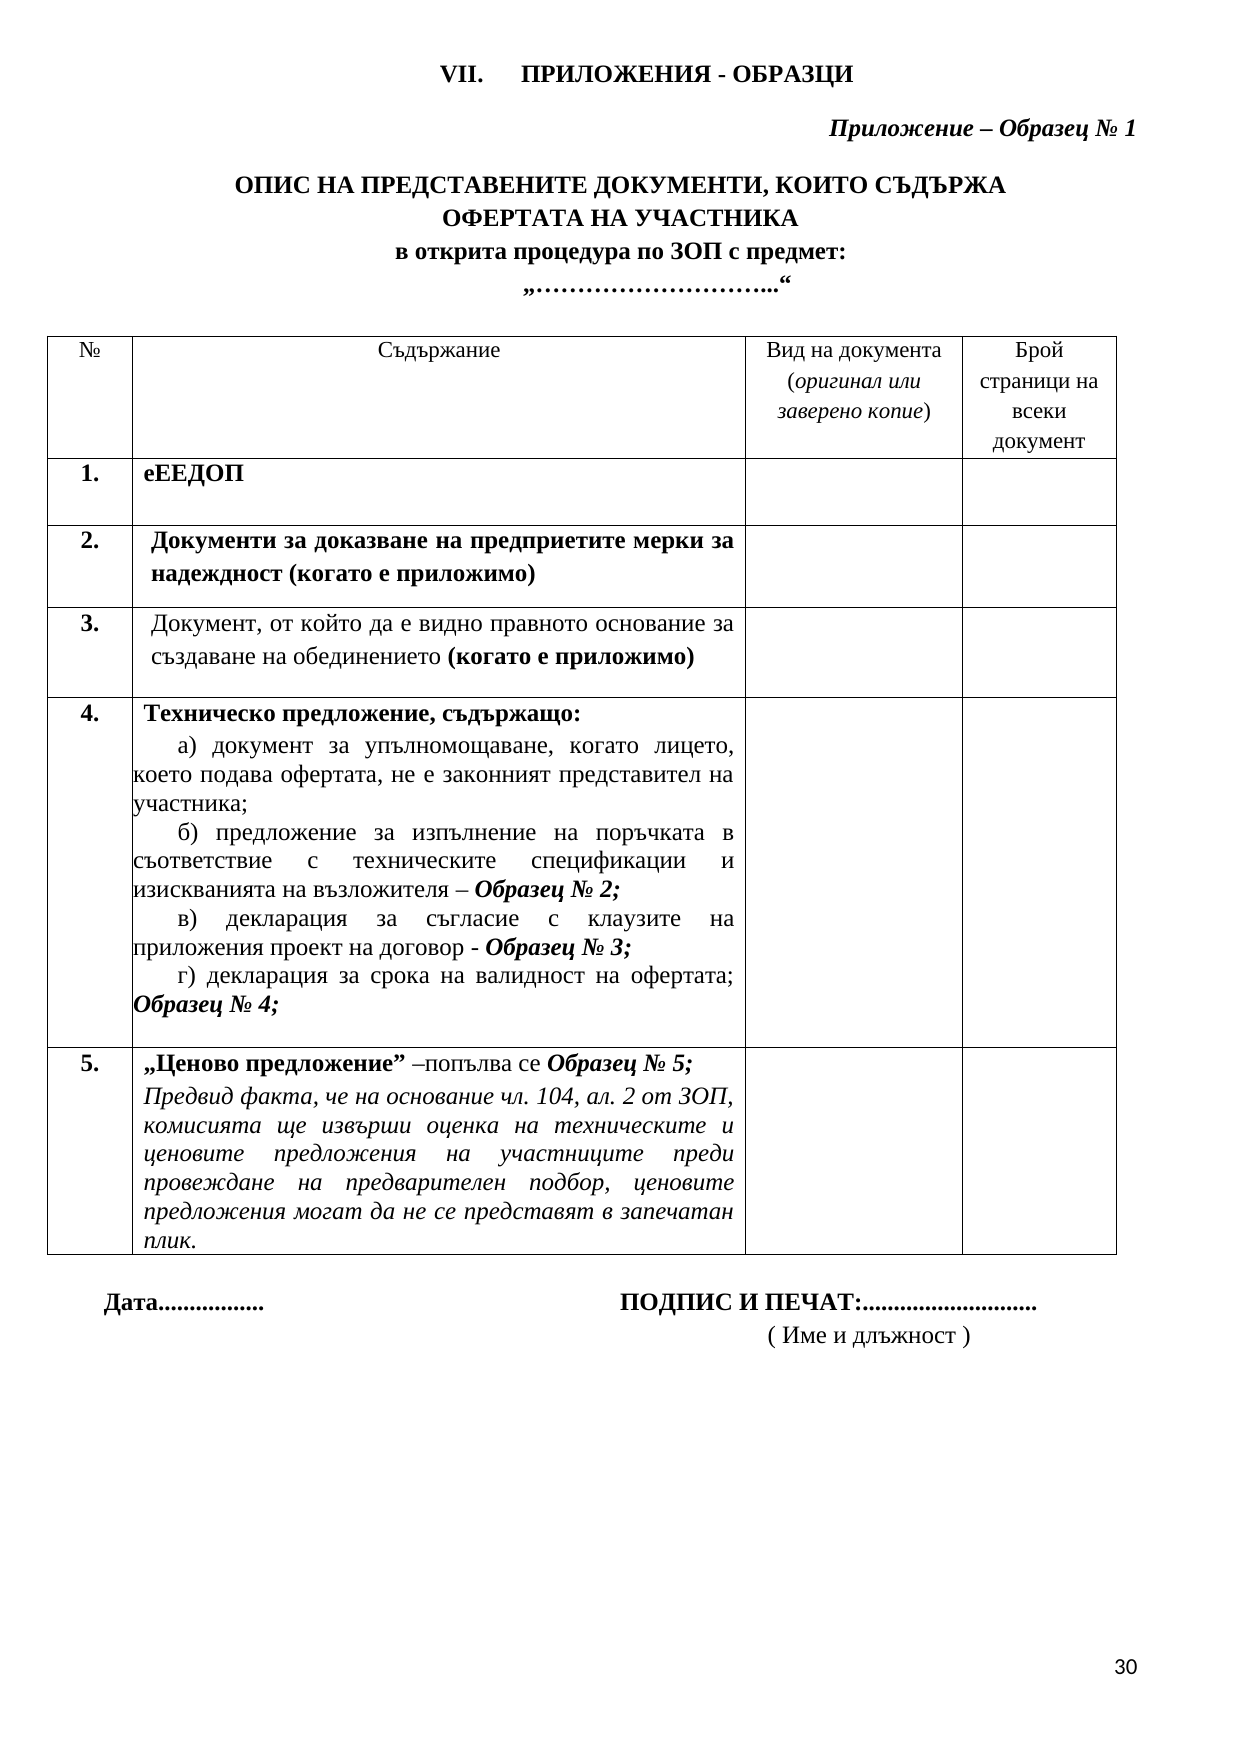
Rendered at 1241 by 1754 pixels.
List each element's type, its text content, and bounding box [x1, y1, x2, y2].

table_cell [746, 608, 962, 697]
text ( Име и длъжност ) [103, 1321, 1137, 1349]
text в открита процедура по ЗОП с предмет: [103, 236, 1138, 265]
table_cell [746, 459, 962, 524]
table_cell Техническо предложение, съдържащо: а) документ за упълномощаване, когато лицето, което подава офертата, не е законният представител на участника; б) предложение за изпълнение на поръчката в съответствие с техническите спецификации и изискванията на възложителя – Образец № 2; в) декларация за съгласие с клаузите на приложения проект на договор - Образец № 3; г) декларация за срока на валидност на офертата; Образец № 4; [133, 698, 745, 1047]
table_cell 2. [48, 526, 132, 607]
text Дата................. ПОДПИС И ПЕЧАТ:............................ [103, 1287, 1137, 1316]
table_cell [746, 1048, 962, 1253]
table_cell [963, 526, 1116, 607]
table_header Брой страници на всеки документ [963, 337, 1116, 457]
table_cell [963, 1048, 1116, 1253]
text Приложение – Образец № 1 [103, 113, 1137, 142]
table_header № [48, 337, 132, 457]
list ПРИЛОЖЕНИЯ - ОБРАЗЦИ [200, 59, 1137, 88]
table_cell [746, 698, 962, 1047]
table_cell еЕЕДОП [133, 459, 745, 524]
table_cell [963, 459, 1116, 524]
table_cell Документ, от който да е видно правното основание за създаване на обединението (когато е приложимо) [133, 608, 745, 697]
table_cell [963, 608, 1116, 697]
table_cell 3. [48, 608, 132, 697]
table_cell [746, 526, 962, 607]
table_cell „Ценово предложение” –попълва се Образец № 5; Предвид факта, че на основание чл. 104, ал. 2 от ЗОП, комисията ще извърши оценка на техническите и ценовите предложения на участниците преди провеждане на предварителен подбор, ценовите предложения могат да не се представят в запечатан плик. [133, 1048, 745, 1253]
table_cell 1. [48, 459, 132, 524]
table_cell 5. [48, 1048, 132, 1253]
text ОФЕРТАТА НА УЧАСТНИКА [103, 203, 1137, 232]
table_header Вид на документа (оригинал или заверено копие) [746, 337, 962, 457]
table_cell [963, 698, 1116, 1047]
table_header Съдържание [133, 337, 745, 457]
table_cell 4. [48, 698, 132, 1047]
table_cell Документи за доказване на предприетите мерки за надеждност (когато е приложимо) [133, 526, 745, 607]
text ОПИС НА ПРЕДСТАВЕНИТЕ ДОКУМЕНТИ, КОИТО СЪДЪРЖА [103, 170, 1137, 199]
text „………………………...“ [103, 269, 1137, 298]
